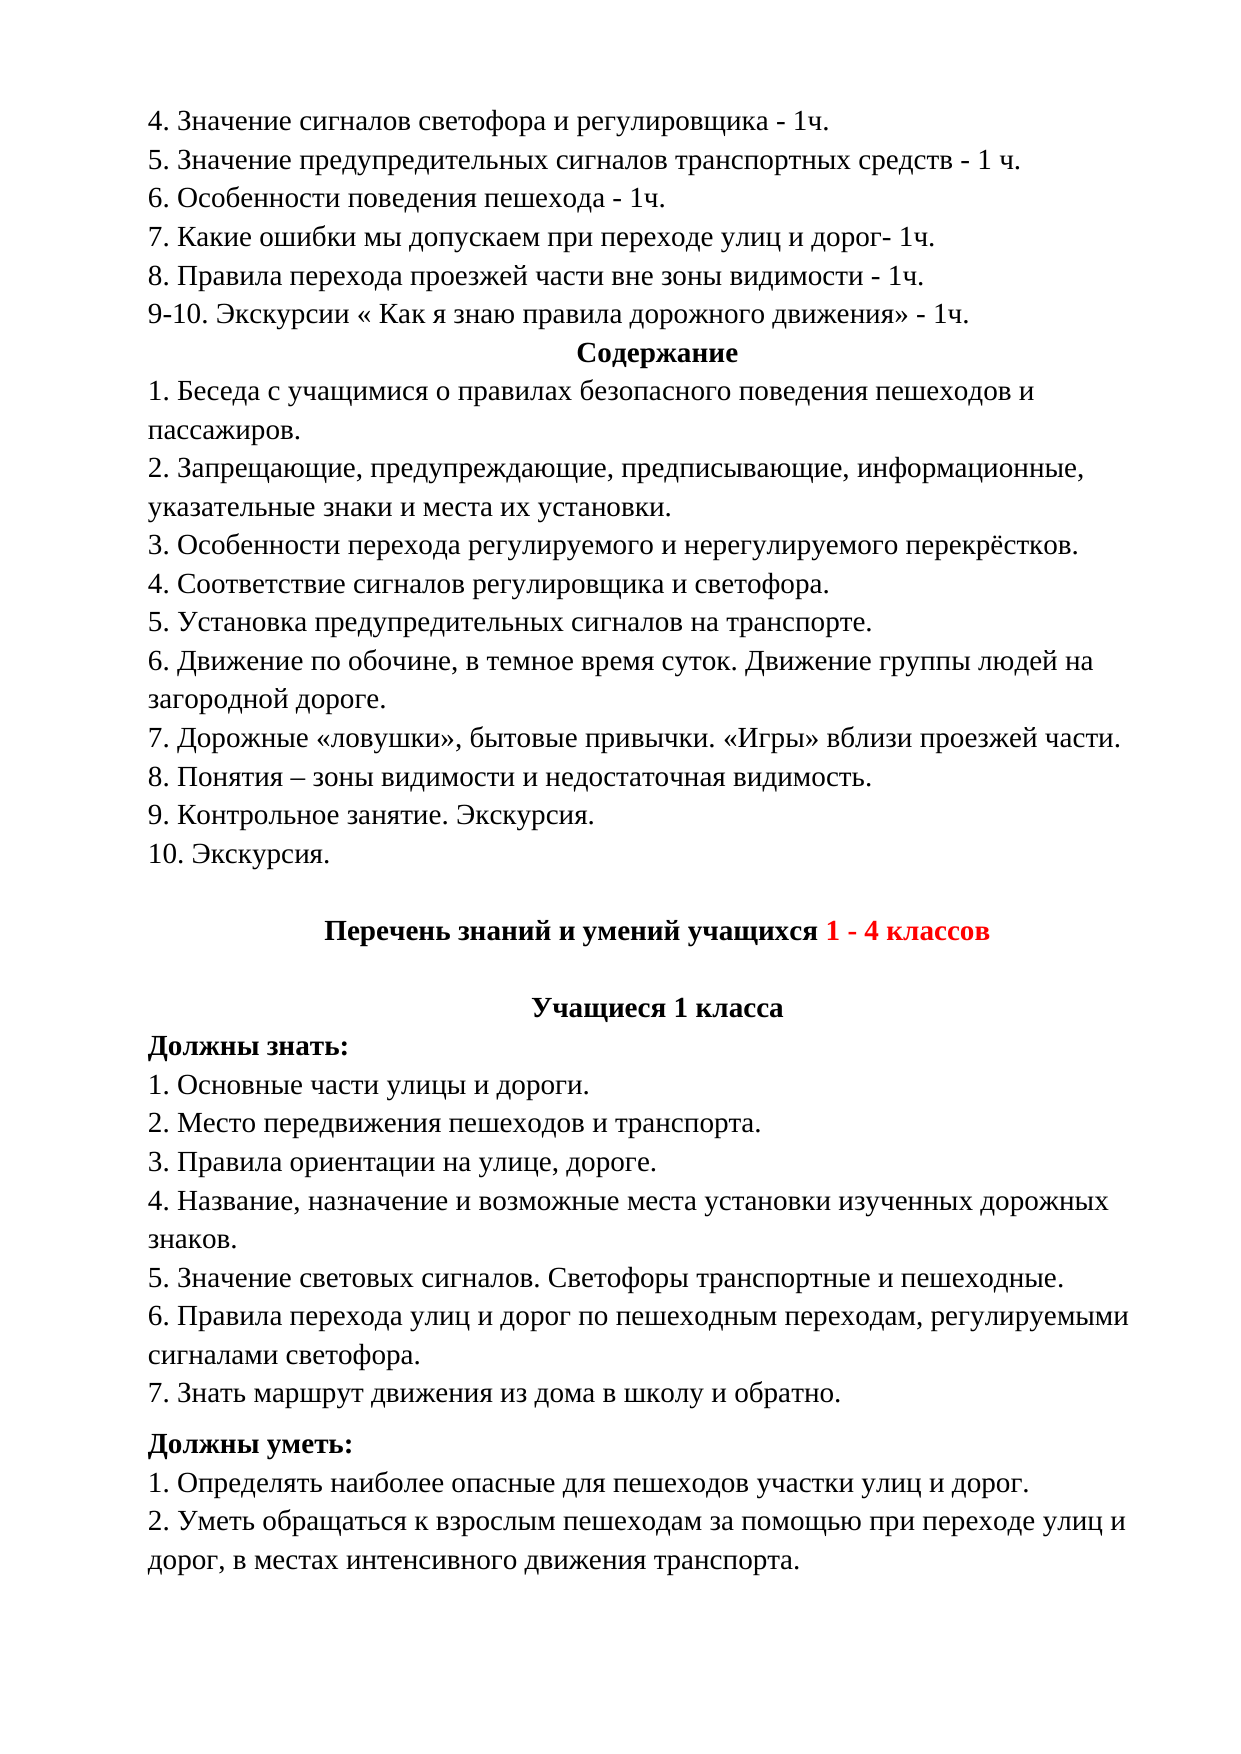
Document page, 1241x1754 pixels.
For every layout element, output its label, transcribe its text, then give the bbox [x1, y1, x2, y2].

text 7. Какие ошибки мы допускаем при переходе улиц и дорог- 1ч. [148, 219, 1167, 253]
text 5. Значение световых сигналов. Светофоры транспортные и пешеходные. [148, 1260, 1167, 1293]
text 1. Беседа с учащимися о правилах безопасного поведения пешеходов и пассажиров. [148, 373, 1167, 445]
text 9-10. Экскурсии « Как я знаю правила дорожного движения» - 1ч. [148, 296, 1167, 330]
text 4. Соответствие сигналов регулировщика и светофора. [148, 566, 1167, 599]
text 1. Определять наиболее опасные для пешеходов участки улиц и дорог. [148, 1465, 1167, 1498]
text 7. Знать маршрут движения из дома в школу и обратно. [148, 1375, 1167, 1409]
text 7. Дорожные «ловушки», бытовые привычки. «Игры» вблизи проезжей части. [148, 720, 1167, 754]
text 4. Название, назначение и возможные места установки изученных дорожных знаков. [148, 1183, 1167, 1255]
text 2. Запрещающие, предупреждающие, предписывающие, информационные, указательные знаки и места их установки. [148, 450, 1167, 522]
text 3. Особенности перехода регулируемого и нерегулируемого перекрёстков. [148, 527, 1167, 561]
text 2. Уметь обращаться к взрослым пешеходам за помощью при переходе улиц и дорог, в местах интенсивного движения транспорта. [148, 1503, 1167, 1576]
text 6. Правила перехода улиц и дорог по пешеходным переходам, регулируемыми сигналами светофора. [148, 1298, 1167, 1370]
text Перечень знаний и умений учащихся 1 - 4 классов [148, 913, 1167, 946]
text 8. Правила перехода проезжей части вне зоны видимости - 1ч. [148, 258, 1167, 291]
text 6. Особенности поведения пешехода - 1ч. [148, 181, 1167, 214]
text 2. Место передвижения пешеходов и транспорта. [148, 1106, 1167, 1139]
text Должны знать: [148, 1028, 1167, 1062]
text 5. Установка предупредительных сигналов на транспорте. [148, 604, 1167, 638]
text 3. Правила ориентации на улице, дороге. [148, 1144, 1167, 1178]
text Содержание [148, 335, 1167, 368]
text 9. Контрольное занятие. Экскурсия. [148, 797, 1167, 831]
text 4. Значение сигналов светофора и регулировщика - 1ч. [148, 103, 1167, 137]
text 8. Понятия – зоны видимости и недостаточная видимость. [148, 759, 1167, 792]
text 5. Значение предупредительных сигналов транспортных средств - 1 ч. [148, 142, 1167, 176]
text 1. Основные части улицы и дороги. [148, 1067, 1167, 1101]
text 6. Движение по обочине, в темное время суток. Движение группы людей на загородной дороге. [148, 643, 1167, 715]
text Должны уметь: [148, 1426, 1167, 1460]
text 10. Экскурсия. [148, 836, 1167, 869]
text Учащиеся 1 класса [148, 990, 1167, 1023]
